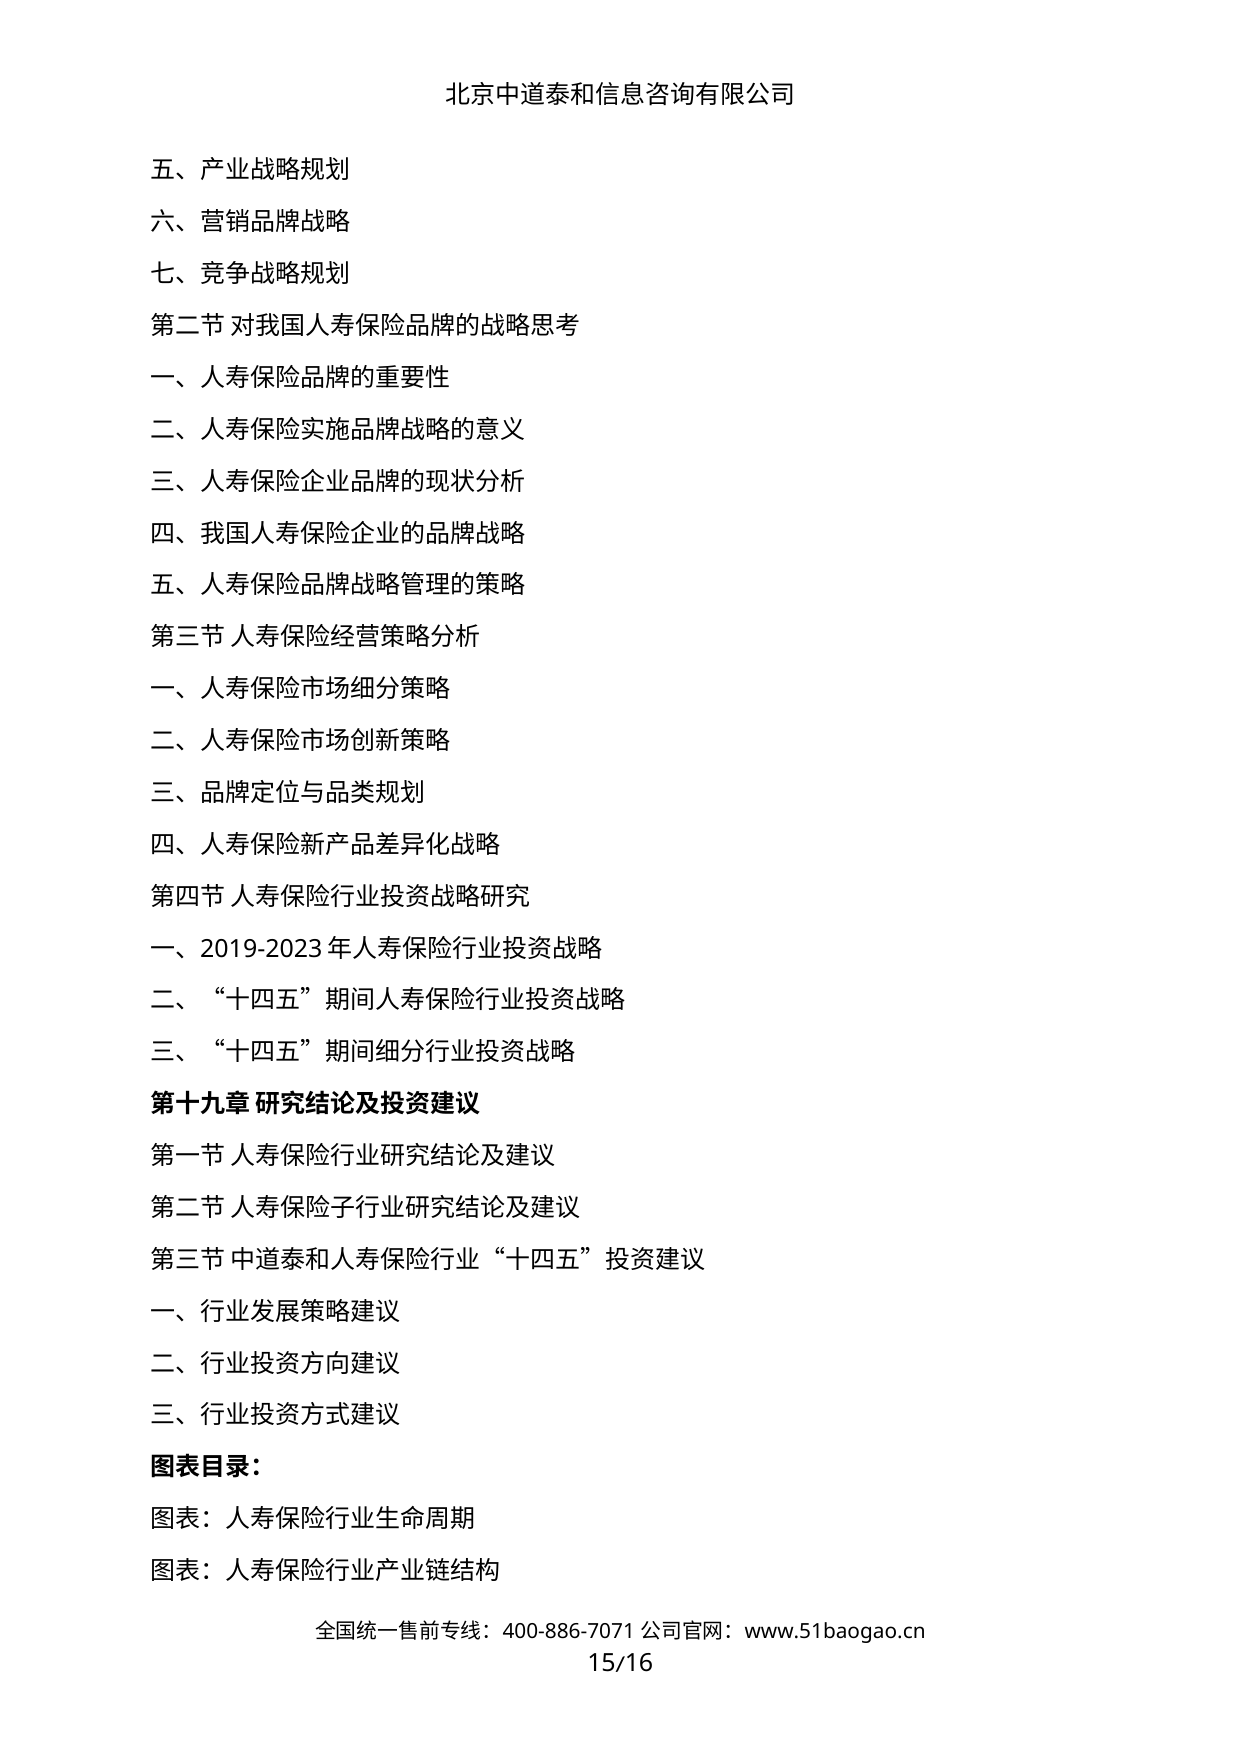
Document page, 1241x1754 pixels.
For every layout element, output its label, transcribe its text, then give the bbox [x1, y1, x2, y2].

text 第三节 中道泰和人寿保险行业“十四五”投资建议 [150, 1239, 1090, 1276]
text 图表目录： [150, 1447, 1090, 1483]
text 一、行业发展策略建议 [150, 1291, 1090, 1327]
text 二、行业投资方向建议 [150, 1343, 1090, 1379]
text 三、行业投资方式建议 [150, 1395, 1090, 1431]
text 三、人寿保险企业品牌的现状分析 [150, 461, 1090, 497]
text 图表：人寿保险行业产业链结构 [150, 1551, 1090, 1587]
text 二、人寿保险实施品牌战略的意义 [150, 409, 1090, 446]
text 第一节 人寿保险行业研究结论及建议 [150, 1136, 1090, 1172]
text 六、营销品牌战略 [150, 202, 1090, 238]
text 第三节 人寿保险经营策略分析 [150, 617, 1090, 653]
text 一、人寿保险品牌的重要性 [150, 357, 1090, 394]
text 七、竞争战略规划 [150, 254, 1090, 290]
text 第二节 人寿保险子行业研究结论及建议 [150, 1187, 1090, 1224]
text 四、我国人寿保险企业的品牌战略 [150, 513, 1090, 549]
text 三、“十四五”期间细分行业投资战略 [150, 1032, 1090, 1068]
text 一、人寿保险市场细分策略 [150, 669, 1090, 705]
text 四、人寿保险新产品差异化战略 [150, 824, 1090, 861]
text 第四节 人寿保险行业投资战略研究 [150, 876, 1090, 912]
text 第二节 对我国人寿保险品牌的战略思考 [150, 306, 1090, 342]
text 一、2019-2023年人寿保险行业投资战略 [150, 928, 1090, 964]
text 五、产业战略规划 [150, 150, 1090, 186]
text 五、人寿保险品牌战略管理的策略 [150, 565, 1090, 601]
text 图表：人寿保险行业生命周期 [150, 1499, 1090, 1535]
text 二、“十四五”期间人寿保险行业投资战略 [150, 980, 1090, 1016]
text 二、人寿保险市场创新策略 [150, 721, 1090, 757]
text 三、品牌定位与品类规划 [150, 772, 1090, 809]
text 第十九章 研究结论及投资建议 [150, 1084, 1090, 1120]
